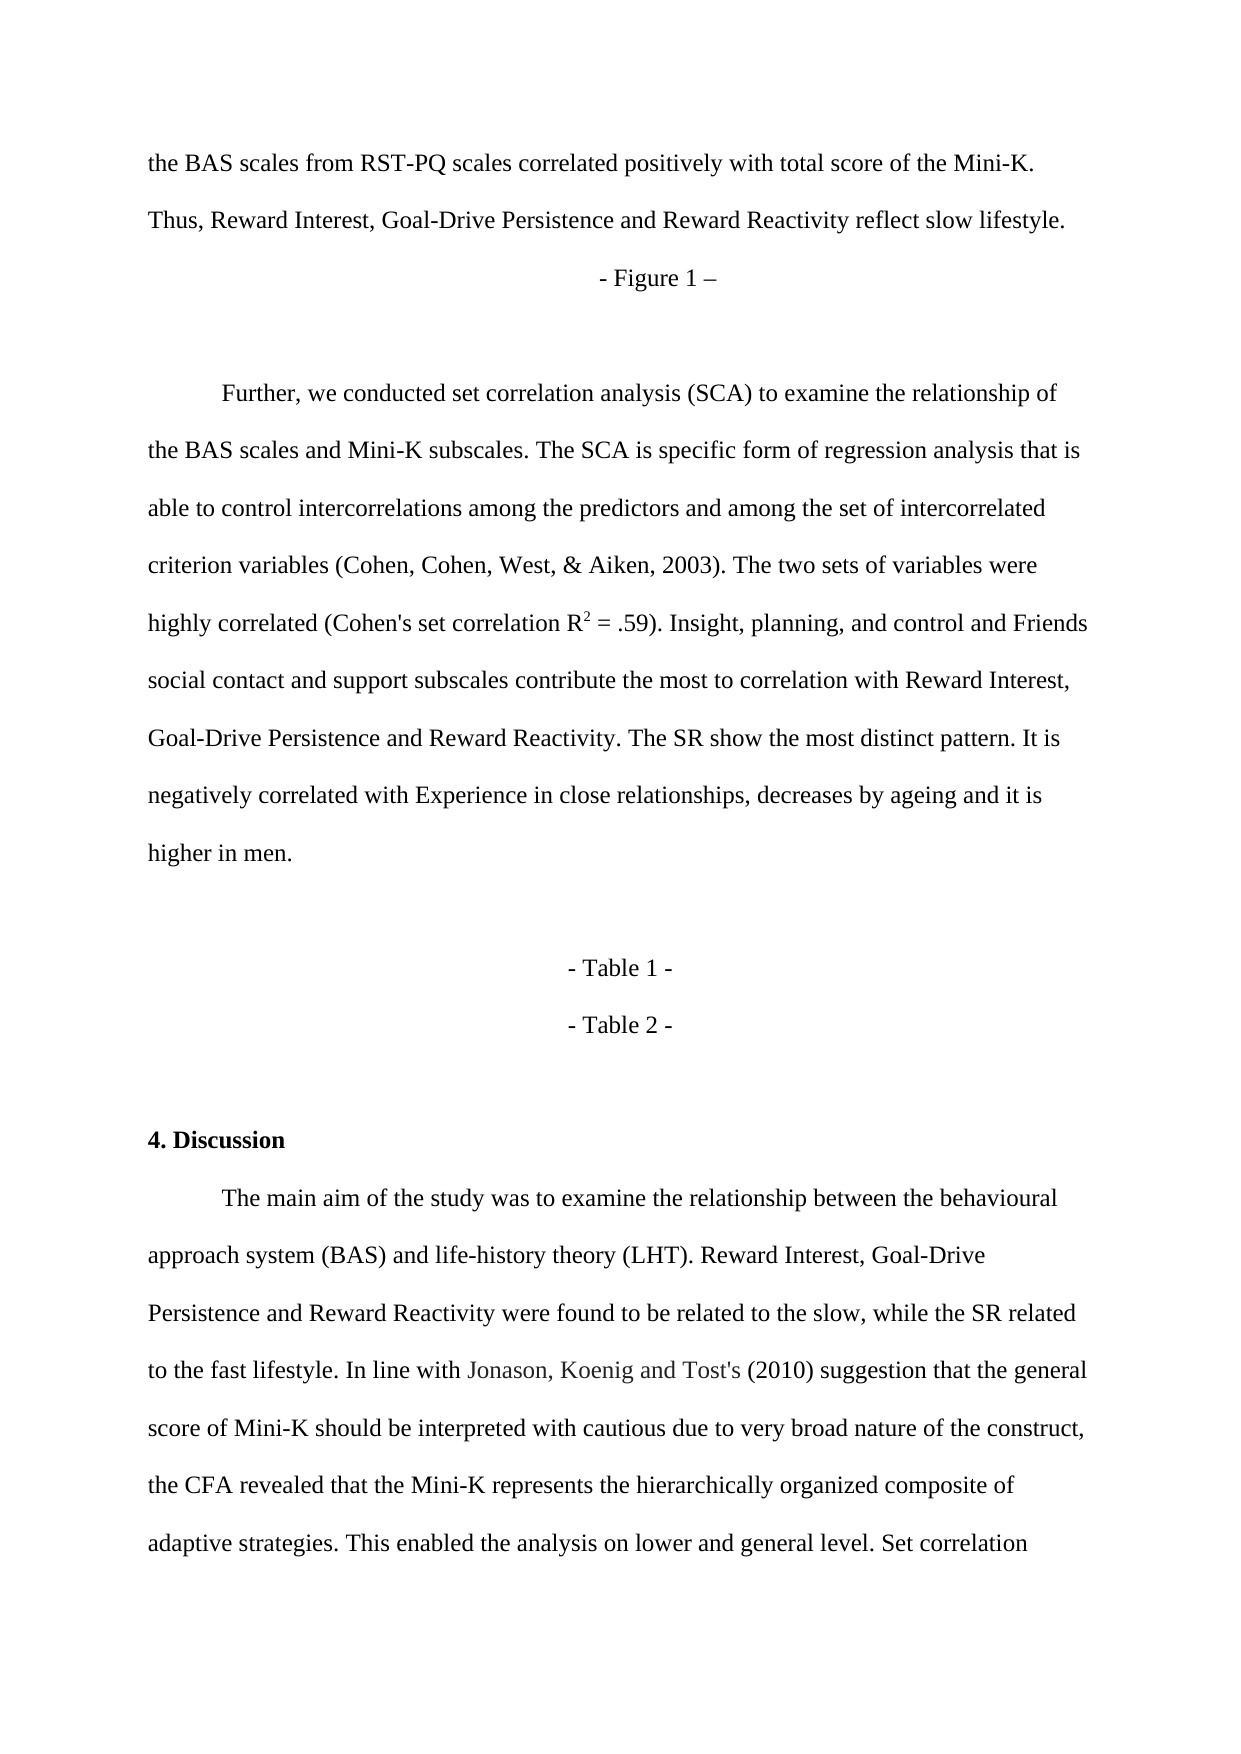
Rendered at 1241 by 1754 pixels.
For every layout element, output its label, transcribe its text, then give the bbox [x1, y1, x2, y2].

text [148, 1183, 1093, 1556]
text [148, 148, 1093, 234]
text - Table 2 - [148, 1010, 1093, 1039]
text 4. Discussion [148, 1125, 1093, 1154]
text Further, we conducted set correlation analysis (SCA) to examine the relationship of the BAS scales and Mini-K subscales. The SCA is specific form of regression analysis that is able to control intercorrelations among the predictors and among the set of intercorrelated criterion variables (Cohen, Cohen, West, & Aiken, 2003). The two sets of variables were highly correlated (Cohen's set correlation R2 = .59). Insight, planning, and control and Friends social contact and support subscales contribute the most to correlation with Reward Interest, Goal-Drive Persistence and Reward Reactivity. The SR show the most distinct pattern. It is negatively correlated with Experience in close relationships, decreases by ageing and it is higher in men. [148, 378, 1093, 866]
text - Figure 1 – [148, 263, 1093, 291]
text - Table 1 - [148, 953, 1093, 981]
